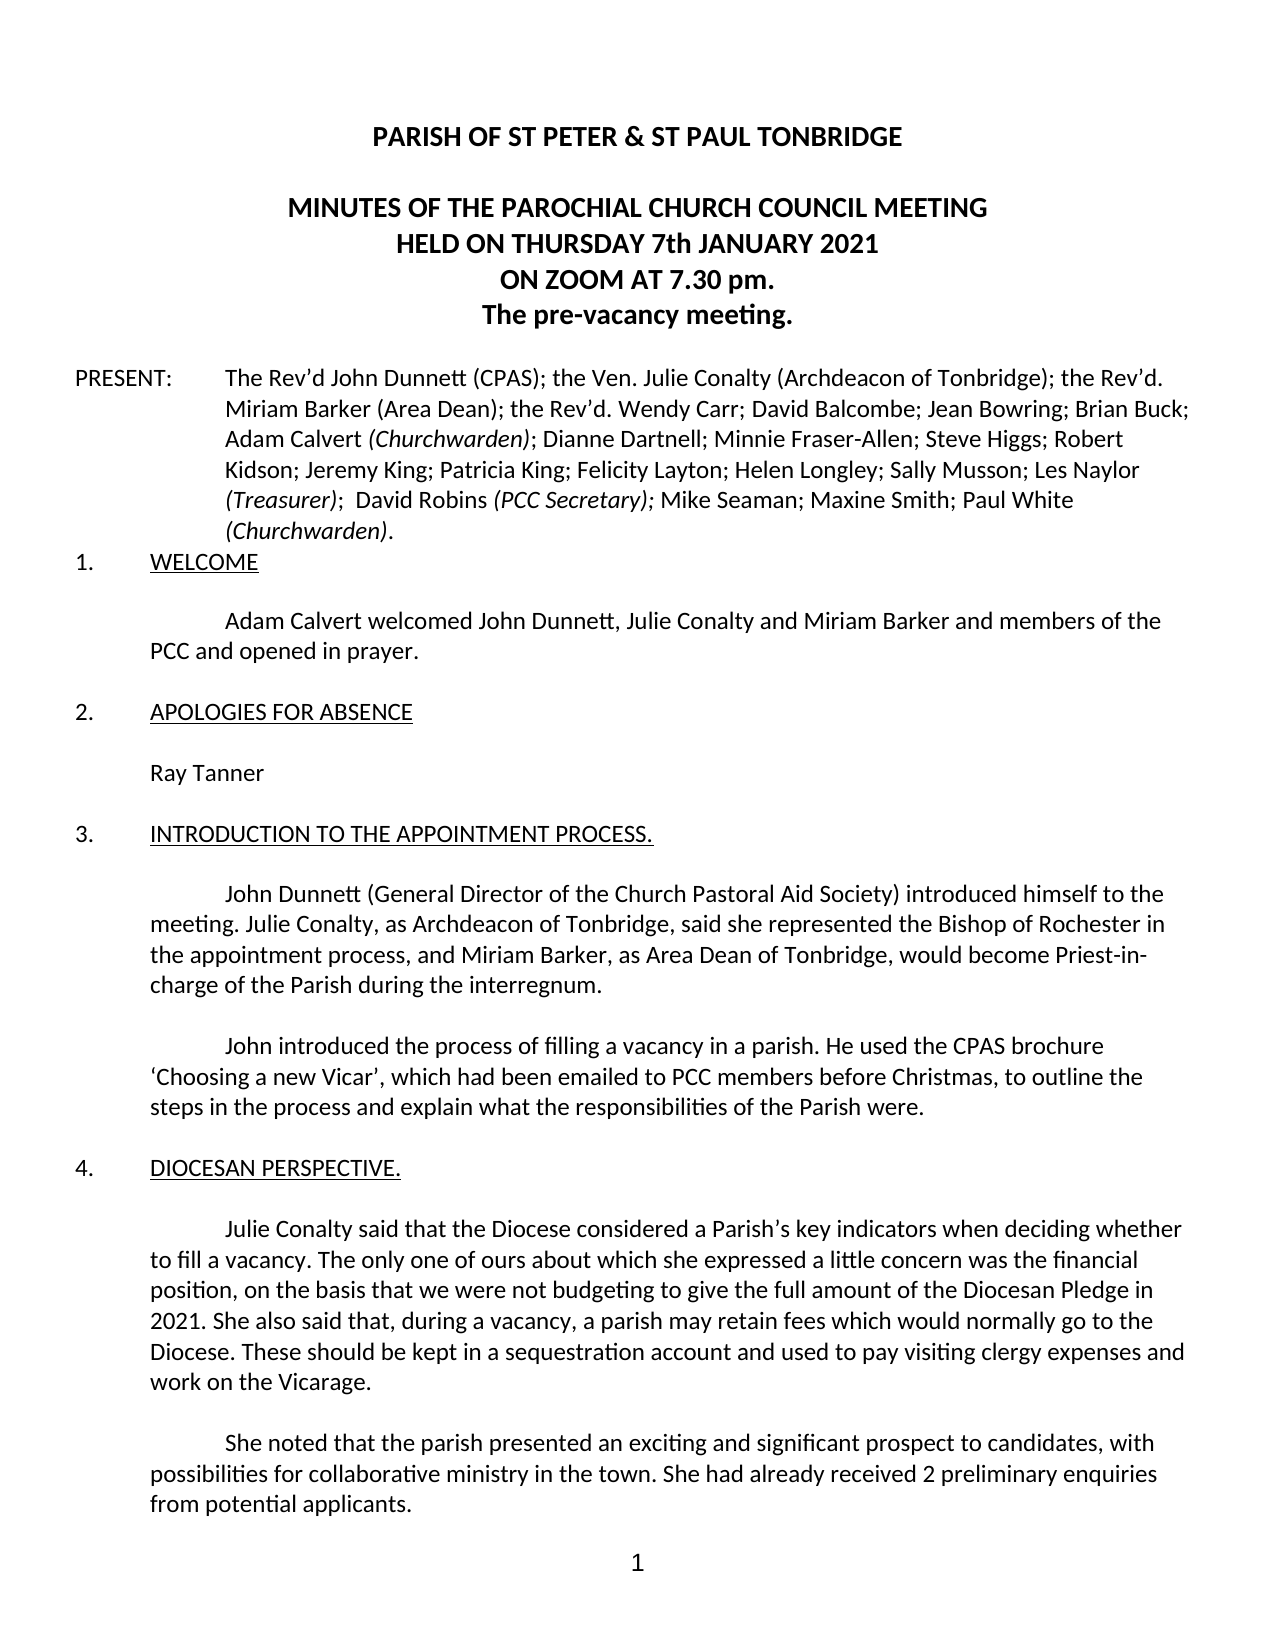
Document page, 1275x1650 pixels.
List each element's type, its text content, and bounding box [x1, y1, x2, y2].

text ON ZOOM AT 7.30 pm. [75, 261, 1200, 296]
text Ray Tanner [150, 757, 1200, 788]
text 1. WELCOME [75, 546, 1200, 576]
text John introduced the process of filling a vacancy in a parish. He used the CPAS brochure ‘Choosing a new Vicar’, which had been emailed to PCC members before Christmas, to outline the steps in the process and explain what the responsibilities of the Parish were. [150, 1030, 1200, 1122]
text 2. APOLOGIES FOR ABSENCE [75, 696, 1200, 727]
text John Dunnett (General Director of the Church Pastoral Aid Society) introduced himself to the meeting. Julie Conalty, as Archdeacon of Tonbridge, said she represented the Bishop of Rochester in the appointment process, and Miriam Barker, as Area Dean of Tonbridge, would become Priest-in-charge of the Parish during the interregnum. [150, 878, 1200, 1000]
text 4. DIOCESAN PERSPECTIVE. [75, 1152, 1200, 1183]
text MINUTES OF THE PAROCHIAL CHURCH COUNCIL MEETING [75, 189, 1200, 225]
text 3. INTRODUCTION TO THE APPOINTMENT PROCESS. [75, 818, 1200, 849]
text Julie Conalty said that the Diocese considered a Parish’s key indicators when deciding whether to fill a vacancy. The only one of ours about which she expressed a little concern was the financial position, on the basis that we were not budgeting to give the full amount of the Diocesan Pledge in 2021. She also said that, during a vacancy, a parish may retain fees which would normally go to the Diocese. These should be kept in a sequestration account and used to pay visiting clergy expenses and work on the Vicarage. [150, 1213, 1200, 1397]
text Adam Calvert welcomed John Dunnett, Julie Conalty and Miriam Barker and members of the PCC and opened in prayer. [150, 605, 1200, 666]
text She noted that the parish presented an exciting and significant prospect to candidates, with possibilities for collaborative ministry in the town. She had already received 2 preliminary enquiries from potential applicants. [150, 1427, 1200, 1519]
text HELD ON THURSDAY 7th JANUARY 2021 [75, 225, 1200, 261]
text The pre-vacancy meeting. [75, 296, 1200, 332]
text PRESENT: The Rev’d John Dunnett (CPAS); the Ven. Julie Conalty (Archdeacon of Tonbridge); the Rev’d. Miriam Barker (Area Dean); the Rev’d. Wendy Carr; David Balcombe; Jean Bowring; Brian Buck; Adam Calvert (Churchwarden); Dianne Dartnell; Minnie Fraser-Allen; Steve Higgs; Robert Kidson; Jeremy King; Patricia King; Felicity Layton; Helen Longley; Sally Musson; Les Naylor (Treasurer); David Robins (PCC Secretary); Mike Seaman; Maxine Smith; Paul White (Churchwarden). [75, 362, 1200, 546]
text PARISH OF ST PETER & ST PAUL TONBRIDGE [75, 118, 1200, 154]
